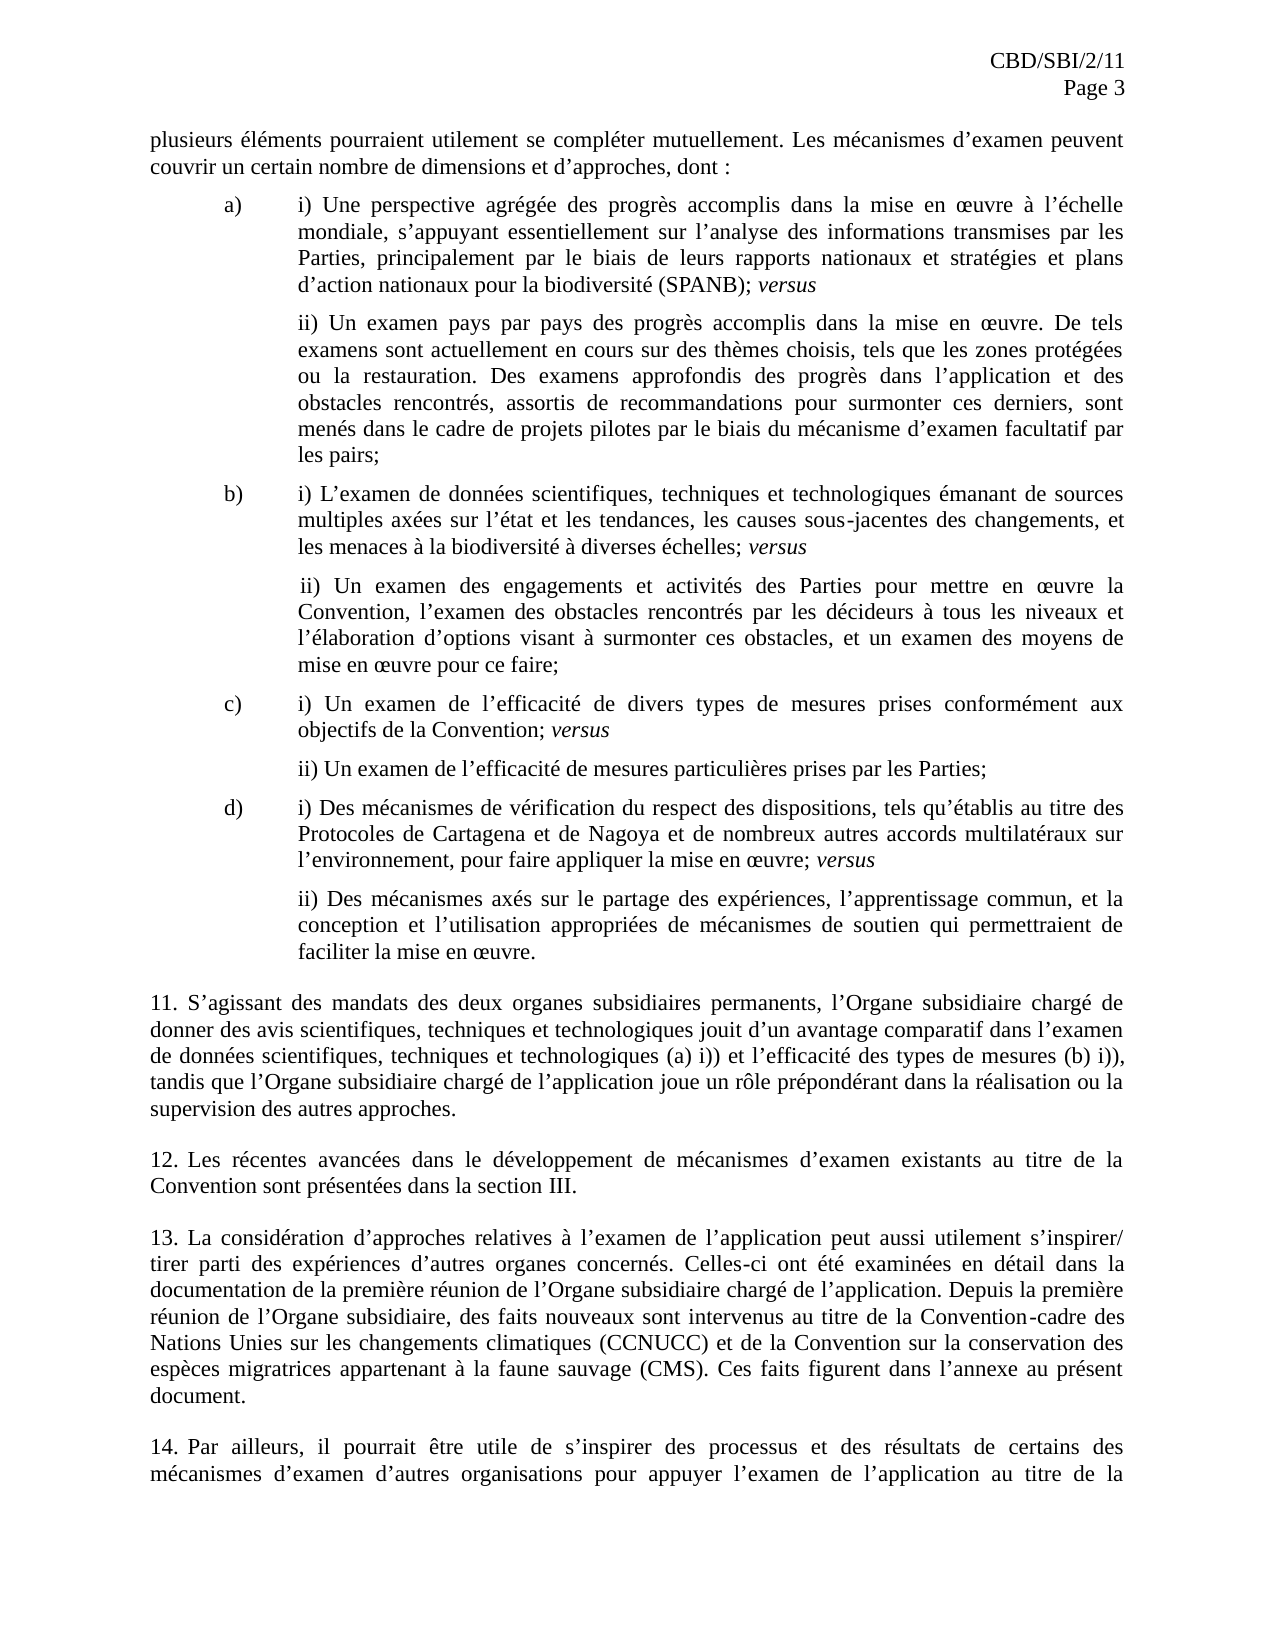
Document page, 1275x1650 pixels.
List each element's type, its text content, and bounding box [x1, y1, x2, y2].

list La considération d’approches relatives à l’examen de l’application peut aussi utilement s’inspirer/ tirer parti des expériences d’autres organes concernés. Celles-ci ont été examinées en détail dans la documentation de la première réunion de l’Organe subsidiaire chargé de l’application. Depuis la première réunion de l’Organe subsidiaire, des faits nouveaux sont intervenus au titre de la Convention-cadre des Nations Unies sur les changements climatiques (CCNUCC) et de la Convention sur la conservation des espèces migratrices appartenant à la faune sauvage (CMS). Ces faits figurent dans l’annexe au présent document. [150, 1224, 1125, 1408]
text ii) Un examen de l’efficacité de mesures particulières prises par les Parties; [224, 755, 1125, 781]
text ii) Un examen pays par pays des progrès accomplis dans la mise en œuvre. De tels examens sont actuellement en cours sur des thèmes choisis, tels que les zones protégées ou la restauration. Des examens approfondis des progrès dans l’application et des obstacles rencontrés, assortis de recommandations pour surmonter ces derniers, sont menés dans le cadre de projets pilotes par le biais du mécanisme d’examen facultatif par les pairs; [298, 309, 1125, 468]
text ii) Un examen des engagements et activités des Parties pour mettre en œuvre la Convention, l’examen des obstacles rencontrés par les décideurs à tous les niveaux et l’élaboration d’options visant à surmonter ces obstacles, et un examen des moyens de mise en œuvre pour ce faire; [298, 572, 1125, 677]
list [150, 126, 1125, 179]
list i) Une perspective agrégée des progrès accomplis dans la mise en œuvre à l’échelle mondiale, s’appuyant essentiellement sur l’analyse des informations transmises par les Parties, principalement par le biais de leurs rapports nationaux et stratégies et plans d’action nationaux pour la biodiversité (SPANB); versus [224, 192, 1125, 297]
list i) L’examen de données scientifiques, techniques et technologiques émanant de sources multiples axées sur l’état et les tendances, les causes sous-jacentes des changements, et les menaces à la biodiversité à diverses échelles; versus [224, 480, 1125, 559]
list S’agissant des mandats des deux organes subsidiaires permanents, l’Organe subsidiaire chargé de donner des avis scientifiques, techniques et technologiques jouit d’un avantage comparatif dans l’examen de données scientifiques, techniques et technologiques (a) i)) et l’efficacité des types de mesures (b) i)), tandis que l’Organe subsidiaire chargé de l’application joue un rôle prépondérant dans la réalisation ou la supervision des autres approches. [150, 989, 1125, 1121]
list i) Un examen de l’efficacité de divers types de mesures prises conformément aux objectifs de la Convention; versus [224, 689, 1125, 742]
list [150, 1433, 1125, 1486]
list Les récentes avancées dans le développement de mécanismes d’examen existants au titre de la Convention sont présentées dans la section III. [150, 1146, 1125, 1199]
list i) Des mécanismes de vérification du respect des dispositions, tels qu’établis au titre des Protocoles de Cartagena et de Nagoya et de nombreux autres accords multilatéraux sur l’environnement, pour faire appliquer la mise en œuvre; versus [224, 794, 1125, 873]
text ii) Des mécanismes axés sur le partage des expériences, l’apprentissage commun, et la conception et l’utilisation appropriées de mécanismes de soutien qui permettraient de faciliter la mise en œuvre. [298, 885, 1125, 964]
